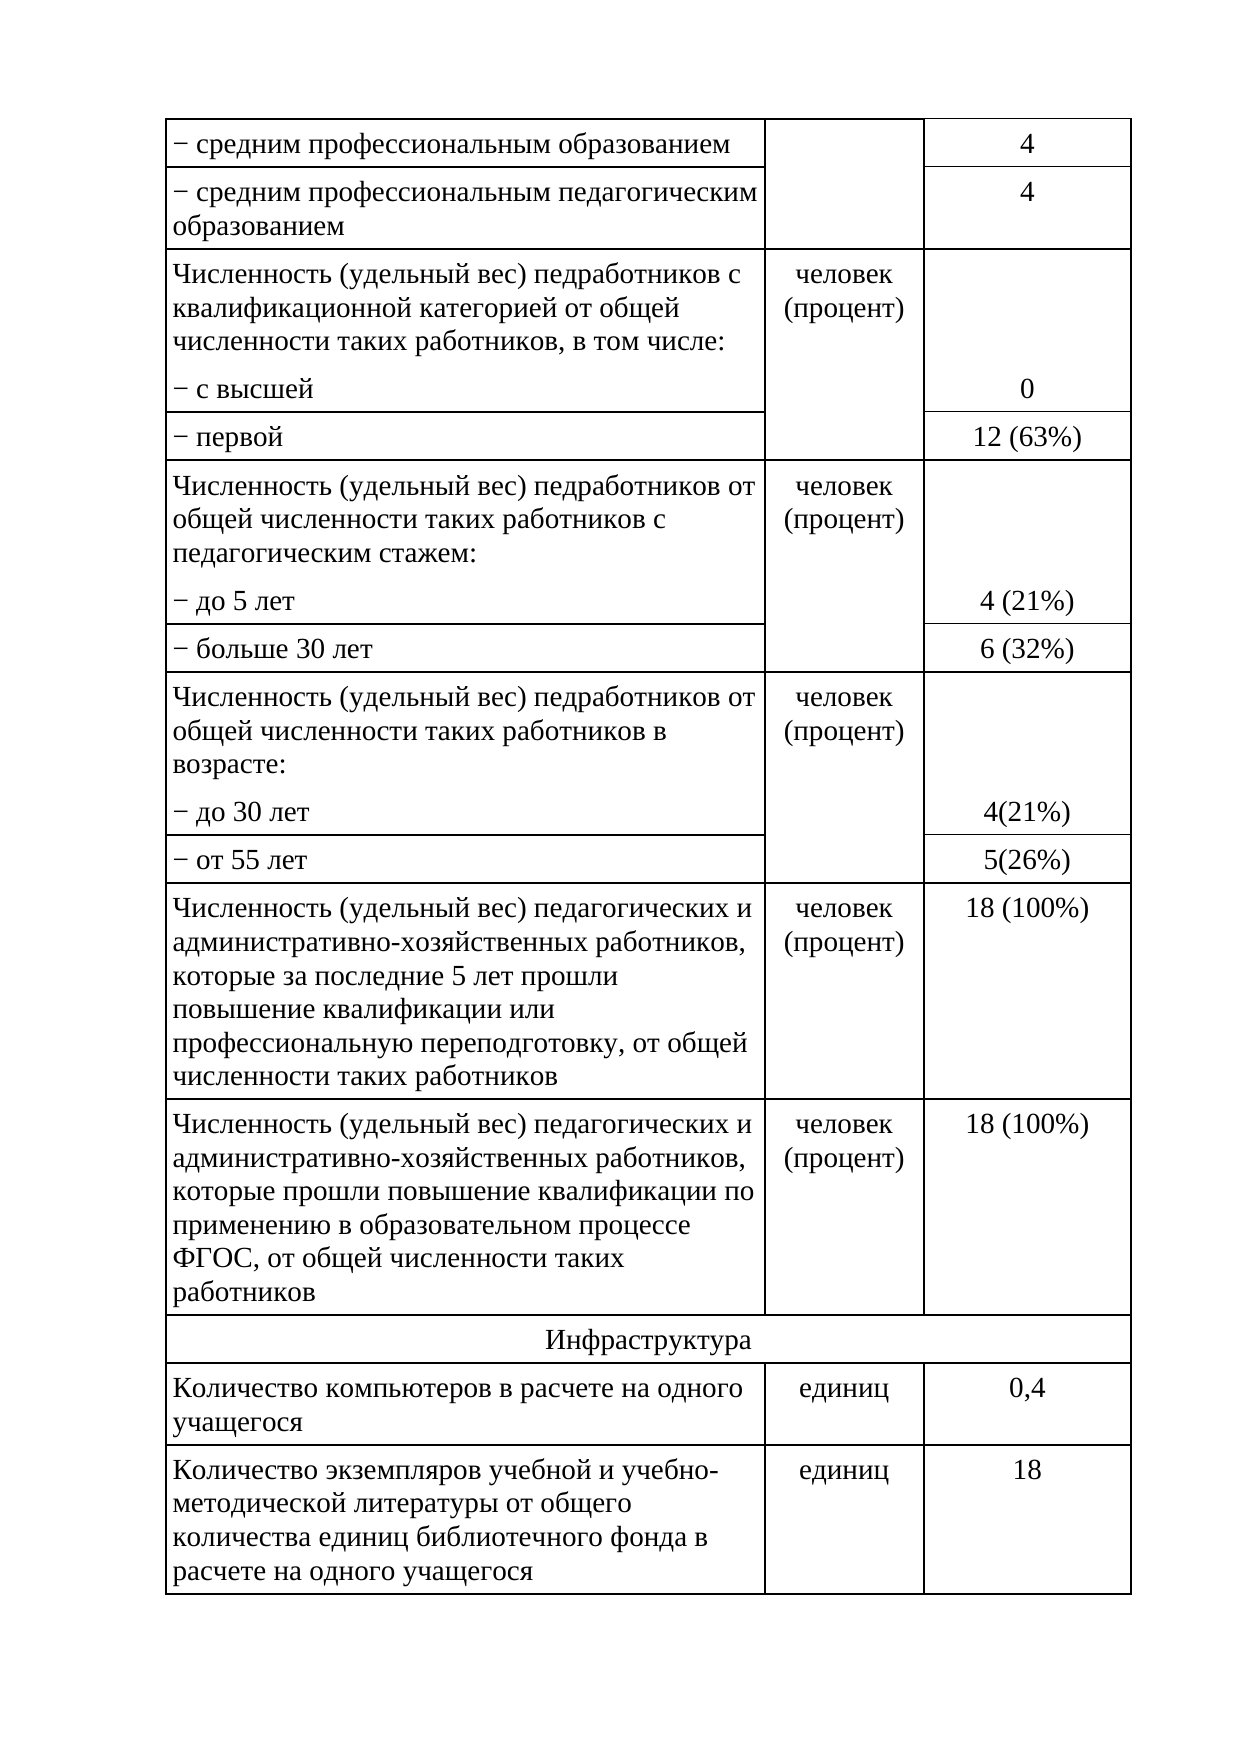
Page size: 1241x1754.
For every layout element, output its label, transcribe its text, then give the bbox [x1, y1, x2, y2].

table_cell единиц [766, 1446, 923, 1592]
table_cell − средним профессиональным педагогическим образованием [167, 168, 764, 248]
table_cell Численность (удельный вес) педагогических и административно-хозяйственных работников, которые прошли повышение квалификации по применению в образовательном процессе ФГОС, от общей численности таких работников [167, 1100, 764, 1314]
table_cell Количество компьютеров в расчете на одного учащегося [167, 1364, 764, 1444]
table_cell 4(21%) [925, 786, 1130, 834]
table_cell Инфраструктура [167, 1316, 1130, 1362]
table_cell единиц [766, 1364, 923, 1444]
table_cell 12 (63%) [925, 412, 1130, 459]
table_cell Численность (удельный вес) педработников от общей численности таких работников в возрасте: [167, 673, 764, 786]
table_cell Численность (удельный вес) педагогических и административно-хозяйственных работников, которые за последние 5 лет прошли повышение квалификации или профессиональную переподготовку, от общей численности таких работников [167, 884, 764, 1098]
table_cell − до 5 лет [167, 575, 764, 623]
table_cell − с высшей [167, 363, 764, 411]
table_cell 0,4 [925, 1364, 1130, 1444]
table_cell 18 [925, 1446, 1130, 1592]
table_cell [925, 673, 1130, 786]
table_cell − первой [167, 413, 764, 459]
table_cell Численность (удельный вес) педработников с квалификационной категорией от общей численности таких работников, в том числе: [167, 250, 764, 363]
table_cell 6 (32%) [925, 624, 1130, 671]
table_cell Количество экземпляров учебной и учебно-методической литературы от общего количества единиц библиотечного фонда в расчете на одного учащегося [167, 1446, 764, 1592]
table_cell человек (процент) [766, 673, 923, 882]
table_cell − от 55 лет [167, 836, 764, 882]
table_cell человек (процент) [766, 884, 923, 1098]
table_cell 4 (21%) [925, 575, 1130, 623]
table_cell − средним профессиональным образованием [167, 120, 764, 166]
table_cell [925, 461, 1130, 574]
table_cell человек (процент) [766, 250, 923, 459]
table_cell [925, 250, 1130, 363]
table_cell − до 30 лет [167, 786, 764, 834]
table_cell 18 (100%) [925, 884, 1130, 1098]
table_cell − больше 30 лет [167, 625, 764, 671]
table_cell 18 (100%) [925, 1100, 1130, 1314]
table_cell человек (процент) [766, 1100, 923, 1314]
table_cell 5(26%) [925, 835, 1130, 882]
table_cell 0 [925, 363, 1130, 411]
table_cell Численность (удельный вес) педработников от общей численности таких работников с педагогическим стажем: [167, 461, 764, 574]
table_cell 4 [925, 167, 1130, 248]
table_cell 4 [925, 119, 1130, 166]
table_cell человек (процент) [766, 461, 923, 671]
